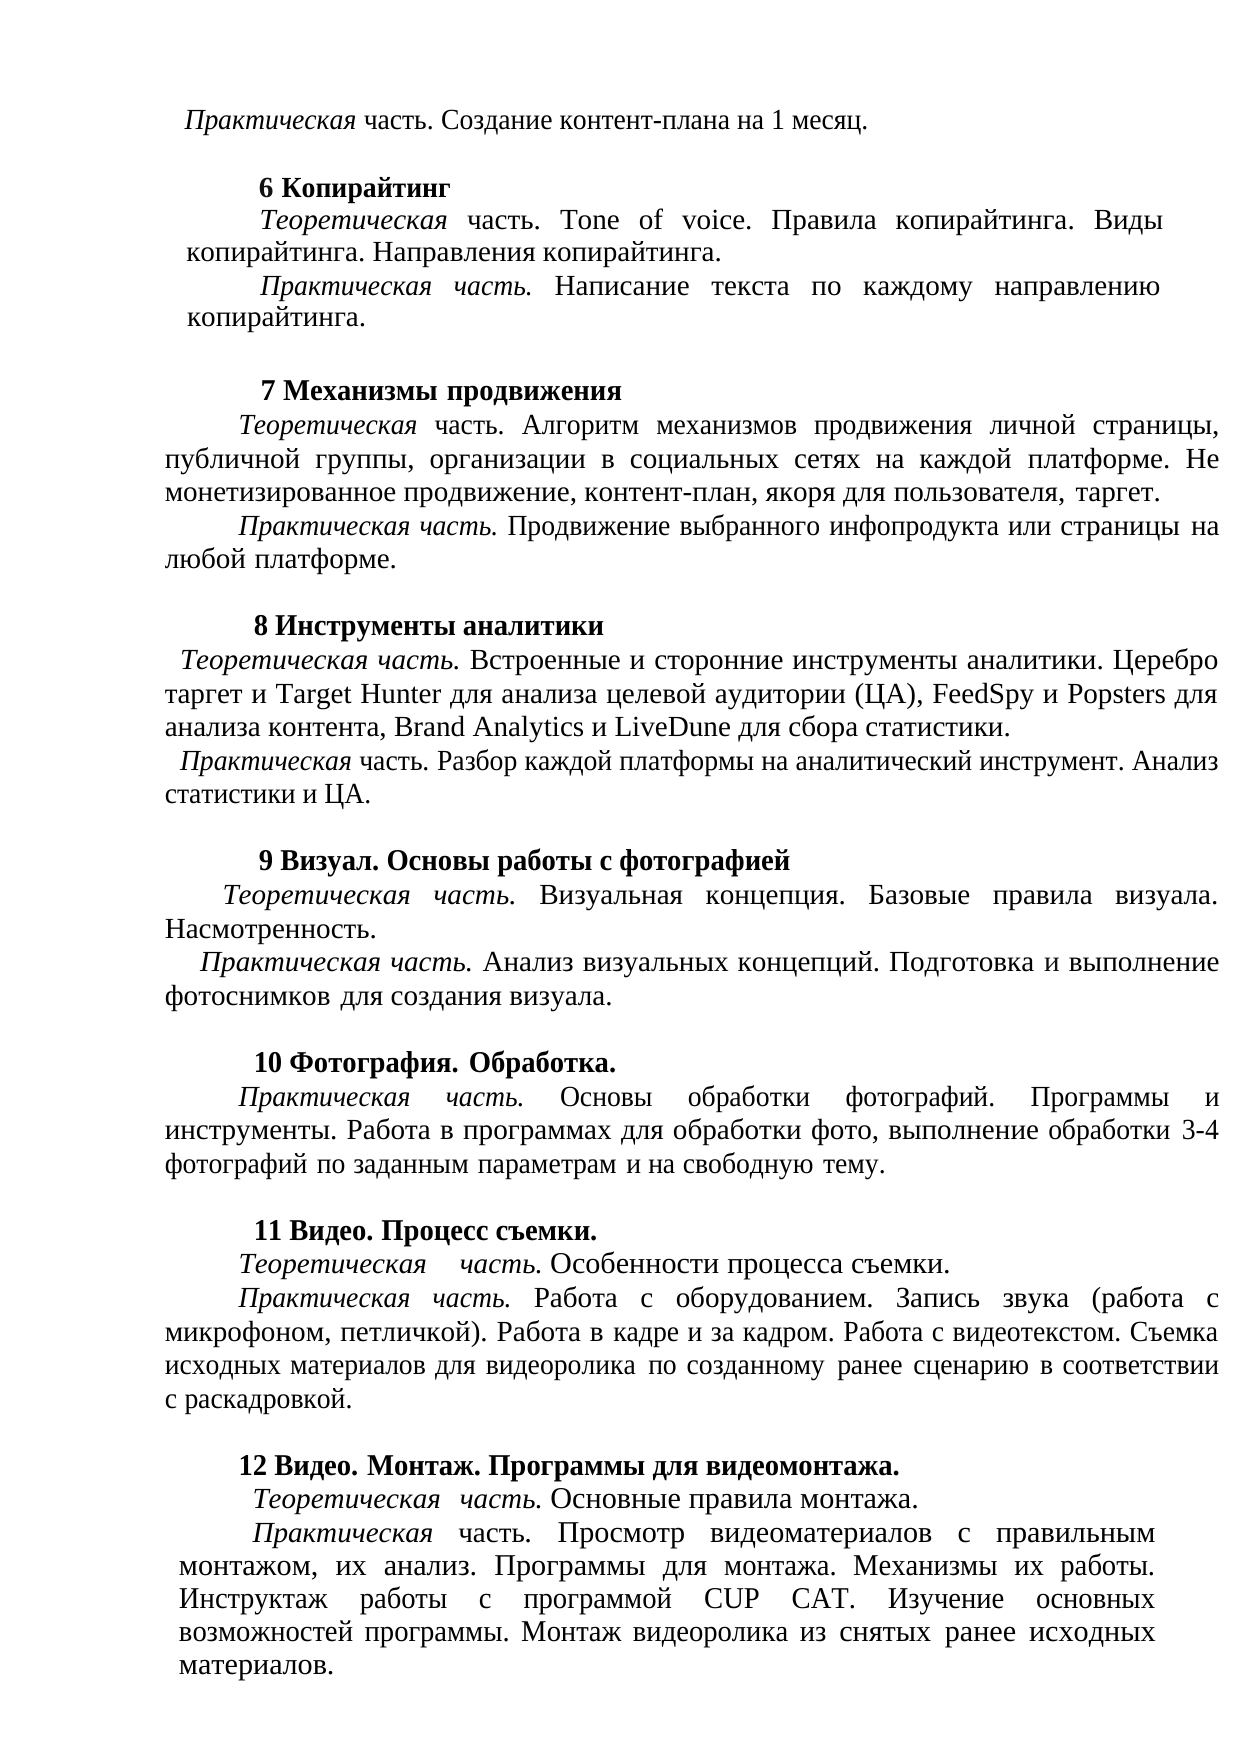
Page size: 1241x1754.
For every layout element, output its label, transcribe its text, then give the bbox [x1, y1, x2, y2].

text Теоретическая часть. Особенности процесса съемки. [164, 1247, 1155, 1280]
text Практическая часть. Просмотр видеоматериалов с правильным монтажом, их анализ. Программы для монтажа. Механизмы их работы. Инструктаж работы с программой CUP CAT. Изучение основных возможностей программы. Монтаж видеоролика из снятых ранее исходных материалов. [179, 1516, 1156, 1681]
subtitle 12 Видео. Монтаж. Программы для видеомонтажа. [180, 1448, 1219, 1482]
text Теоретическая часть. Визуальная концепция. Базовые правила визуала. Насмотренность. [164, 877, 1219, 944]
subtitle Механизмы продвижения [260, 374, 1157, 407]
text Практическая часть. Создание контент-плана на 1 месяц. [164, 102, 1219, 136]
subtitle 11 Видео. Процесс съемки. [253, 1213, 1219, 1247]
text Практическая часть. Анализ визуальных концепций. Подготовка и выполнение фотоснимков для создания визуала. [164, 944, 1219, 1012]
text Практическая часть. Продвижение выбранного инфопродукта или страницы на любой платформе. [164, 508, 1219, 575]
text Практическая часть. Основы обработки фотографий. Программы и инструменты. Работа в программах для обработки фото, выполнение обработки 3-4 фотографий по заданным параметрам и на свободную тему. [164, 1079, 1219, 1179]
text Теоретическая часть. Основные правила монтажа. [179, 1483, 1156, 1516]
subtitle 9 Визуал. Основы работы с фотографией [200, 843, 1219, 877]
text Теоретическая часть. Встроенные и сторонние инструменты аналитики. Церебро таргет и Target Hunter для анализа целевой аудитории (ЦА), FeedSpy и Popsters для анализа контента, Brand Analytics и LiveDune для сбора статистики. [164, 642, 1219, 743]
subtitle 10 Фотография. Обработка. [253, 1045, 1219, 1079]
subtitle Копирайтинг [259, 170, 1219, 204]
text Практическая часть. Написание текста по каждому направлению копирайтинга. [187, 269, 1161, 333]
text Теоретическая часть. Алгоритм механизмов продвижения личной страницы, публичной группы, организации в социальных сетях на каждой платформе. Не монетизированное продвижение, контент-план, якоря для пользователя, таргет. [164, 407, 1219, 508]
text Теоретическая часть. Tone of voice. Правила копирайтинга. Виды копирайтинга. Направления копирайтинга. [186, 204, 1164, 268]
text Практическая часть. Разбор каждой платформы на аналитический инструмент. Анализ статистики и ЦА. [164, 743, 1219, 810]
text Практическая часть. Работа с оборудованием. Запись звука (работа с микрофоном, петличкой). Работа в кадре и за кадром. Работа с видеотекстом. Съемка исходных материалов для видеоролика по созданному ранее сценарию в соответствии с раскадровкой. [164, 1280, 1219, 1414]
subtitle 8 Инструменты аналитики [253, 608, 1219, 642]
